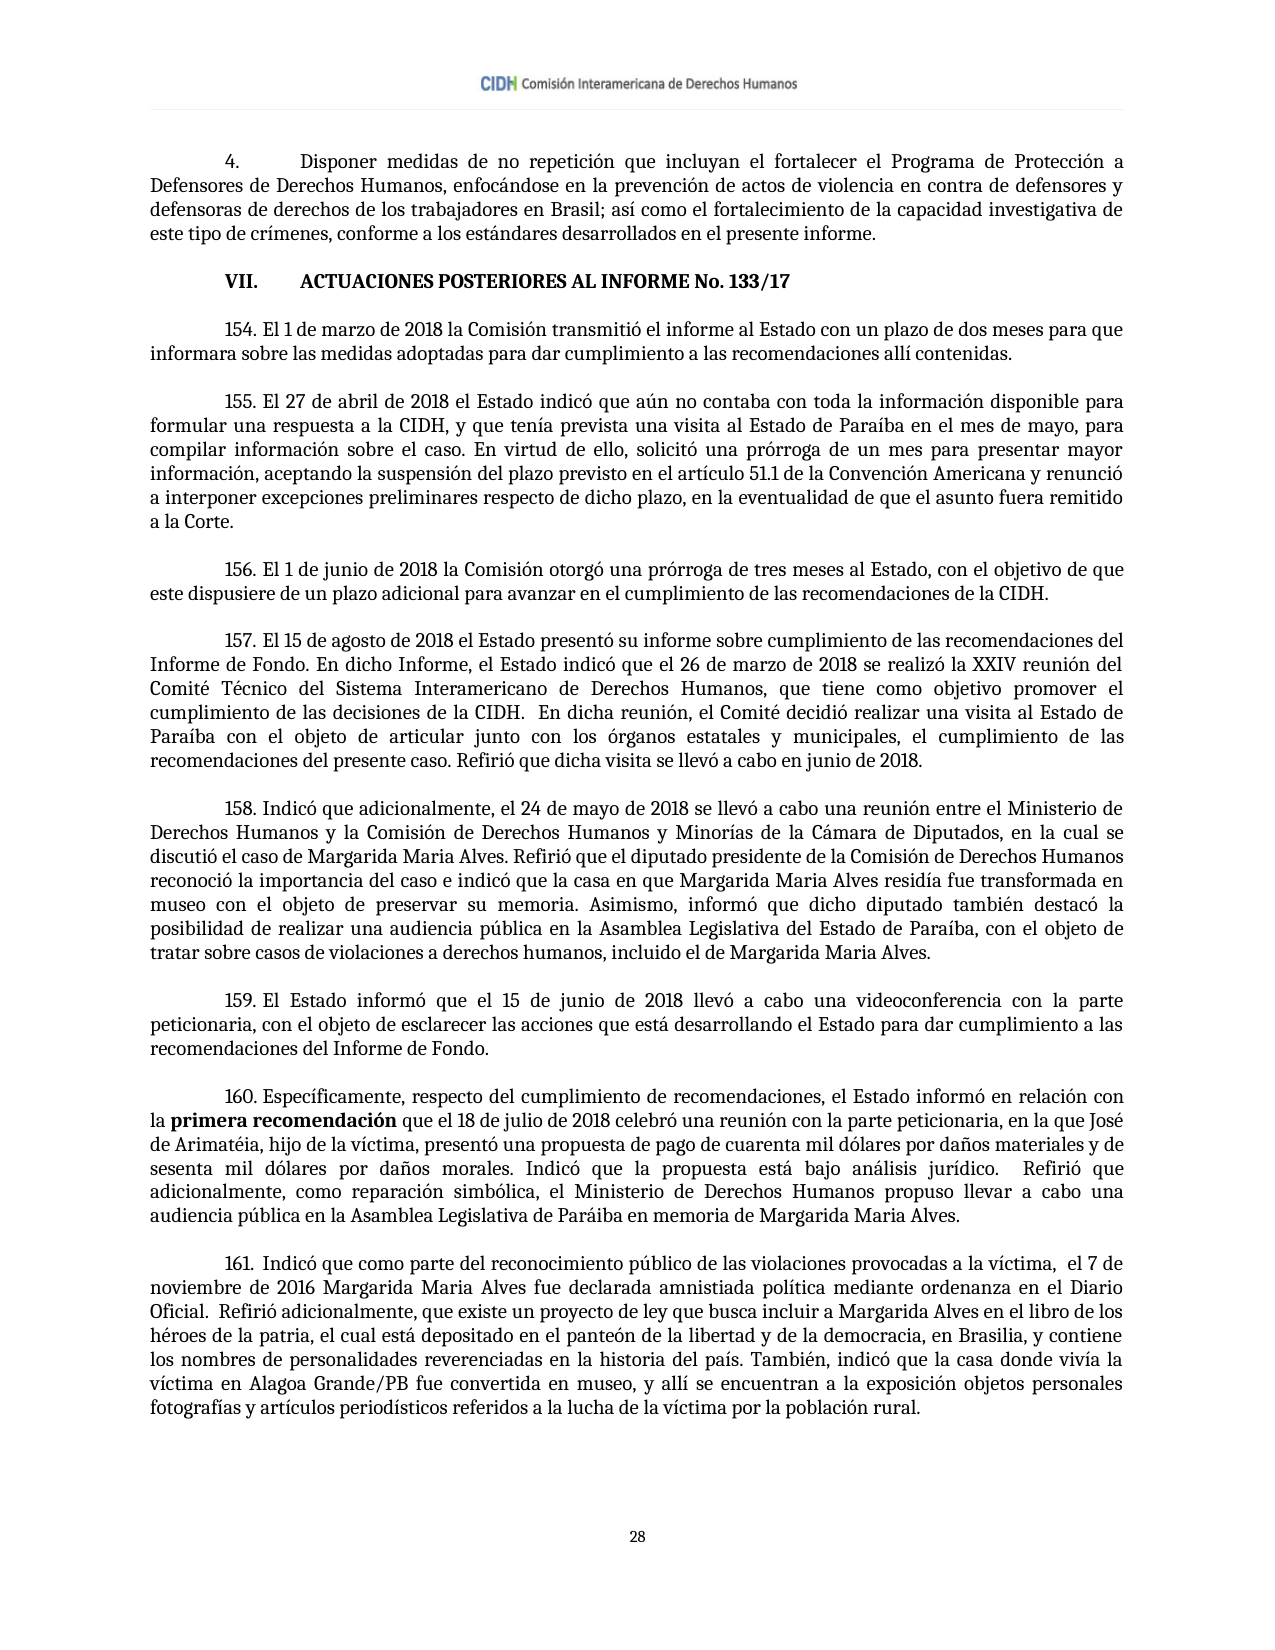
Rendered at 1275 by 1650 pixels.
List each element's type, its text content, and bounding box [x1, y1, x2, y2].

list El Estado informó que el 15 de junio de 2018 llevó a cabo una videoconferencia con la parte peticionaria, con el objeto de esclarecer las acciones que está desarrollando el Estado para dar cumplimiento a las recomendaciones del Informe de Fondo. [150, 988, 1125, 1060]
subtitle ACTUACIONES POSTERIORES AL INFORME No. 133/17 [225, 270, 1125, 294]
picture [475, 75, 800, 93]
list Específicamente, respecto del cumplimiento de recomendaciones, el Estado informó en relación con la primera recomendación que el 18 de julio de 2018 celebró una reunión con la parte peticionaria, en la que José de Arimatéia, hijo de la víctima, presentó una propuesta de pago de cuarenta mil dólares por daños materiales y de sesenta mil dólares por daños morales. Indicó que la propuesta está bajo análisis jurídico. Refirió que adicionalmente, como reparación simbólica, el Ministerio de Derechos Humanos propuso llevar a cabo una audiencia pública en la Asamblea Legislativa de Paráiba en memoria de Margarida Maria Alves. [150, 1084, 1125, 1228]
list El 1 de marzo de 2018 la Comisión transmitió el informe al Estado con un plazo de dos meses para que informara sobre las medidas adoptadas para dar cumplimiento a las recomendaciones allí contenidas. [150, 318, 1125, 366]
list El 27 de abril de 2018 el Estado indicó que aún no contaba con toda la información disponible para formular una respuesta a la CIDH, y que tenía prevista una visita al Estado de Paraíba en el mes de mayo, para compilar información sobre el caso. En virtud de ello, solicitó una prórroga de un mes para presentar mayor información, aceptando la suspensión del plazo previsto en el artículo 51.1 de la Convención Americana y renunció a interponer excepciones preliminares respecto de dicho plazo, en la eventualidad de que el asunto fuera remitido a la Corte. [150, 389, 1125, 533]
list El 15 de agosto de 2018 el Estado presentó su informe sobre cumplimiento de las recomendaciones del Informe de Fondo. En dicho Informe, el Estado indicó que el 26 de marzo de 2018 se realizó la XXIV reunión del Comité Técnico del Sistema Interamericano de Derechos Humanos, que tiene como objetivo promover el cumplimiento de las decisiones de la CIDH. En dicha reunión, el Comité decidió realizar una visita al Estado de Paraíba con el objeto de articular junto con los órganos estatales y municipales, el cumplimiento de las recomendaciones del presente caso. Refirió que dicha visita se llevó a cabo en junio de 2018. [150, 629, 1125, 773]
list Indicó que como parte del reconocimiento público de las violaciones provocadas a la víctima, el 7 de noviembre de 2016 Margarida Maria Alves fue declarada amnistiada política mediante ordenanza en el Diario Oficial. Refirió adicionalmente, que existe un proyecto de ley que busca incluir a Margarida Alves en el libro de los héroes de la patria, el cual está depositado en el panteón de la libertad y de la democracia, en Brasilia, y contiene los nombres de personalidades reverenciadas en la historia del país. También, indicó que la casa donde vivía la víctima en Alagoa Grande/PB fue convertida en museo, y allí se encuentran a la exposición objetos personales fotografías y artículos periodísticos referidos a la lucha de la víctima por la población rural. [150, 1252, 1125, 1420]
list Indicó que adicionalmente, el 24 de mayo de 2018 se llevó a cabo una reunión entre el Ministerio de Derechos Humanos y la Comisión de Derechos Humanos y Minorías de la Cámara de Diputados, en la cual se discutió el caso de Margarida Maria Alves. Refirió que el diputado presidente de la Comisión de Derechos Humanos reconoció la importancia del caso e indicó que la casa en que Margarida Maria Alves residía fue transformada en museo con el objeto de preservar su memoria. Asimismo, informó que dicho diputado también destacó la posibilidad de realizar una audiencia pública en la Asamblea Legislativa del Estado de Paraíba, con el objeto de tratar sobre casos de violaciones a derechos humanos, incluido el de Margarida Maria Alves. [150, 797, 1125, 964]
list El 1 de junio de 2018 la Comisión otorgó una prórroga de tres meses al Estado, con el objetivo de que este dispusiere de un plazo adicional para avanzar en el cumplimiento de las recomendaciones de la CIDH. [150, 557, 1125, 605]
list Disponer medidas de no repetición que incluyan el fortalecer el Programa de Protección a Defensores de Derechos Humanos, enfocándose en la prevención de actos de violencia en contra de defensores y defensoras de derechos de los trabajadores en Brasil; así como el fortalecimiento de la capacidad investigativa de este tipo de crímenes, conforme a los estándares desarrollados en el presente informe. [150, 150, 1125, 246]
